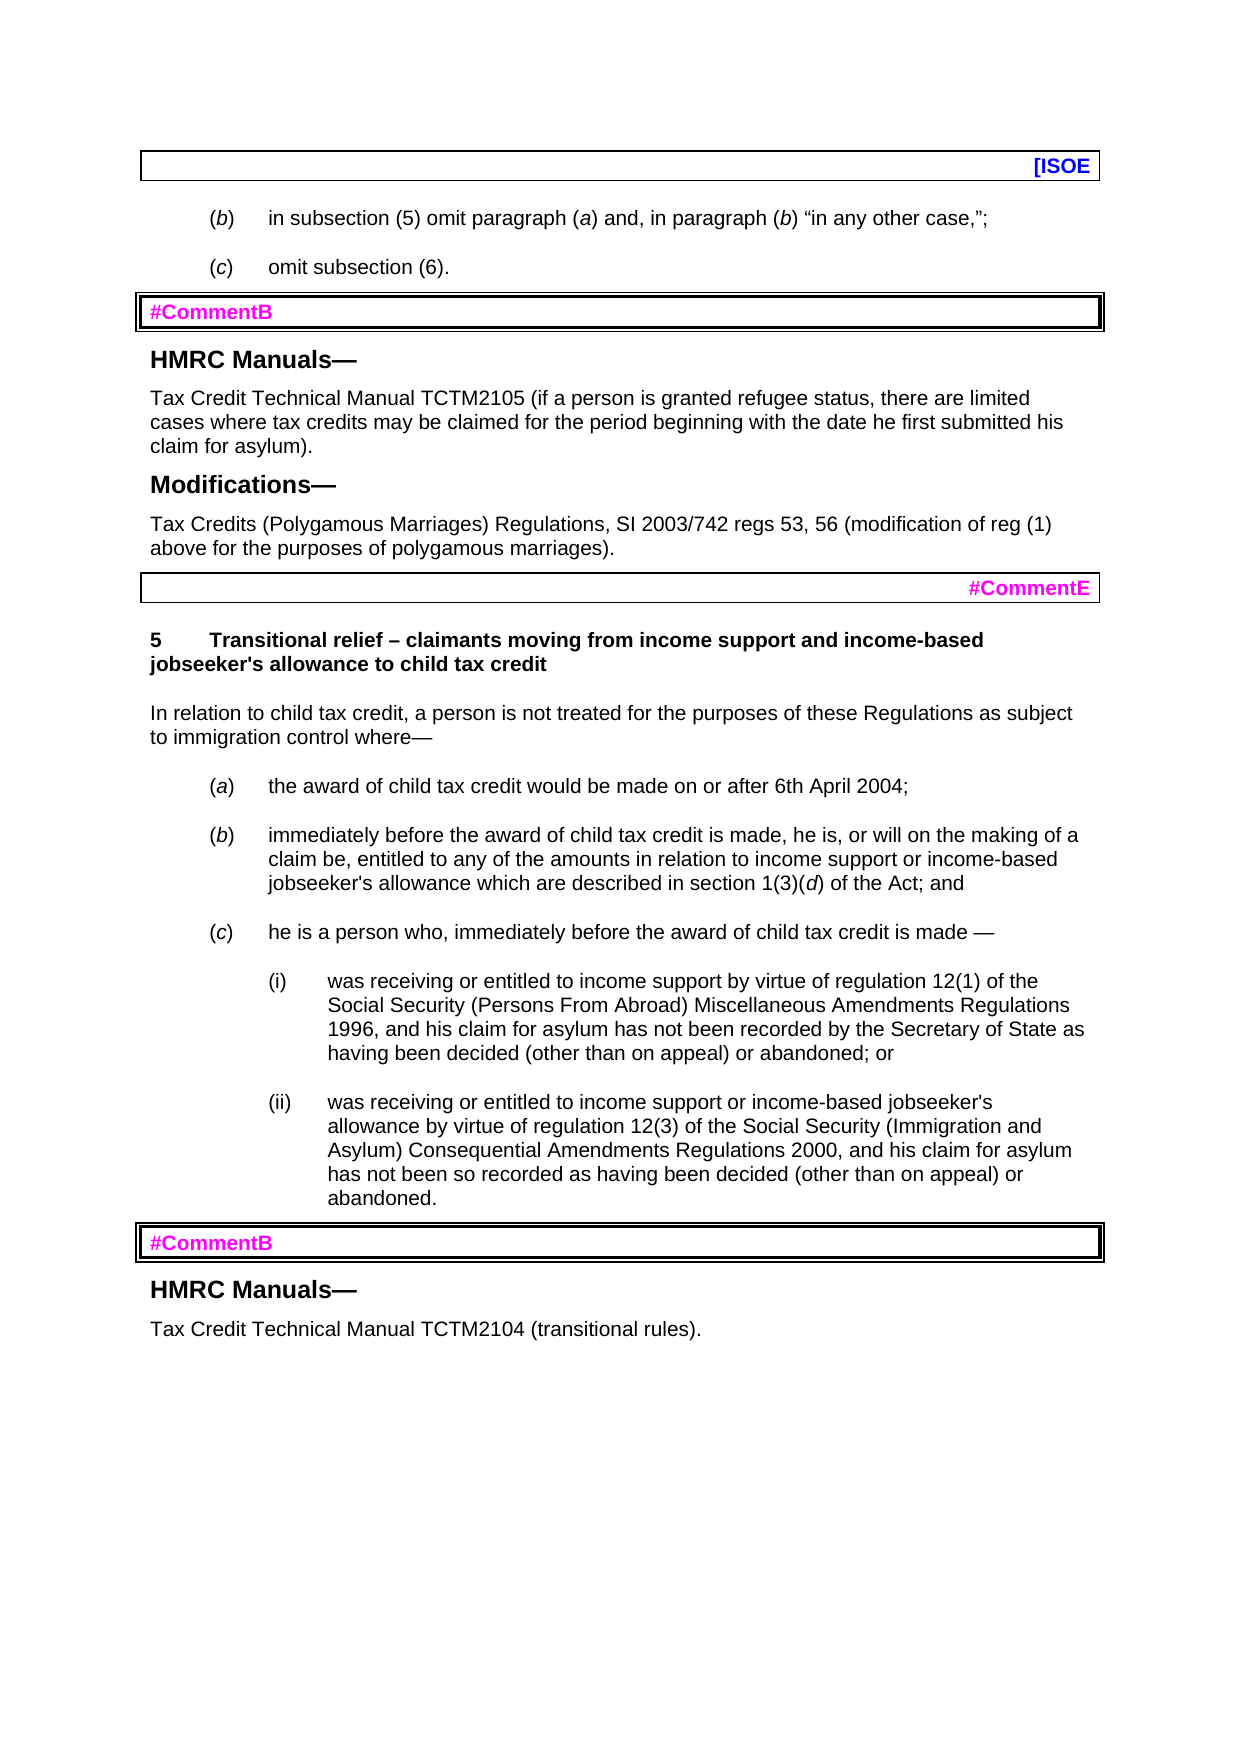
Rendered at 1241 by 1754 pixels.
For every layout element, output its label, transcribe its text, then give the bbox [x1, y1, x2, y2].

text (i) was receiving or entitled to income support by virtue of regulation 12(1) of the Social Security (Persons From Abroad) Miscellaneous Amendments Regulations 1996, and his claim for asylum has not been recorded by the Secretary of State as having been decided (other than on appeal) or abandoned; or [268, 969, 1090, 1065]
text Tax Credit Technical Manual TCTM2105 (if a person is granted refugee status, there are limited cases where tax credits may be claimed for the period beginning with the date he first submitted his claim for asylum). [150, 386, 1090, 458]
text (c) he is a person who, immediately before the award of child tax credit is made — [209, 920, 1090, 944]
text (c) omit subsection (6). [209, 255, 1090, 279]
text Tax Credits (Polygamous Marriages) Regulations, SI 2003/742 regs 53, 56 (modification of reg (1) above for the purposes of polygamous marriages). [150, 512, 1090, 559]
text HMRC Manuals— [150, 1275, 1090, 1304]
text 5 Transitional relief – claimants moving from income support and income-based jobseeker's allowance to child tax credit [150, 628, 1090, 676]
text (ii) was receiving or entitled to income support or income-based jobseeker's allowance by virtue of regulation 12(3) of the Social Security (Immigration and Asylum) Consequential Amendments Regulations 2000, and his claim for asylum has not been so recorded as having been decided (other than on appeal) or abandoned. [268, 1090, 1090, 1209]
text #CommentE [142, 574, 1099, 602]
text In relation to child tax credit, a person is not treated for the purposes of these Regulations as subject to immigration control where— [150, 701, 1090, 749]
text HMRC Manuals— [150, 345, 1090, 373]
text Modifications— [150, 470, 1090, 499]
text (a) the award of child tax credit would be made on or after 6th April 2004; [209, 774, 1090, 798]
text (b) immediately before the award of child tax credit is made, he is, or will on the making of a claim be, entitled to any of the amounts in relation to income support or income-based jobseeker's allowance which are described in section 1(3)(d) of the Act; and [209, 823, 1090, 895]
text (b) in subsection (5) omit paragraph (a) and, in paragraph (b) “in any other case,”; [209, 206, 1090, 230]
text [ISOE [142, 152, 1099, 180]
text Tax Credit Technical Manual TCTM2104 (transitional rules). [150, 1316, 1090, 1340]
